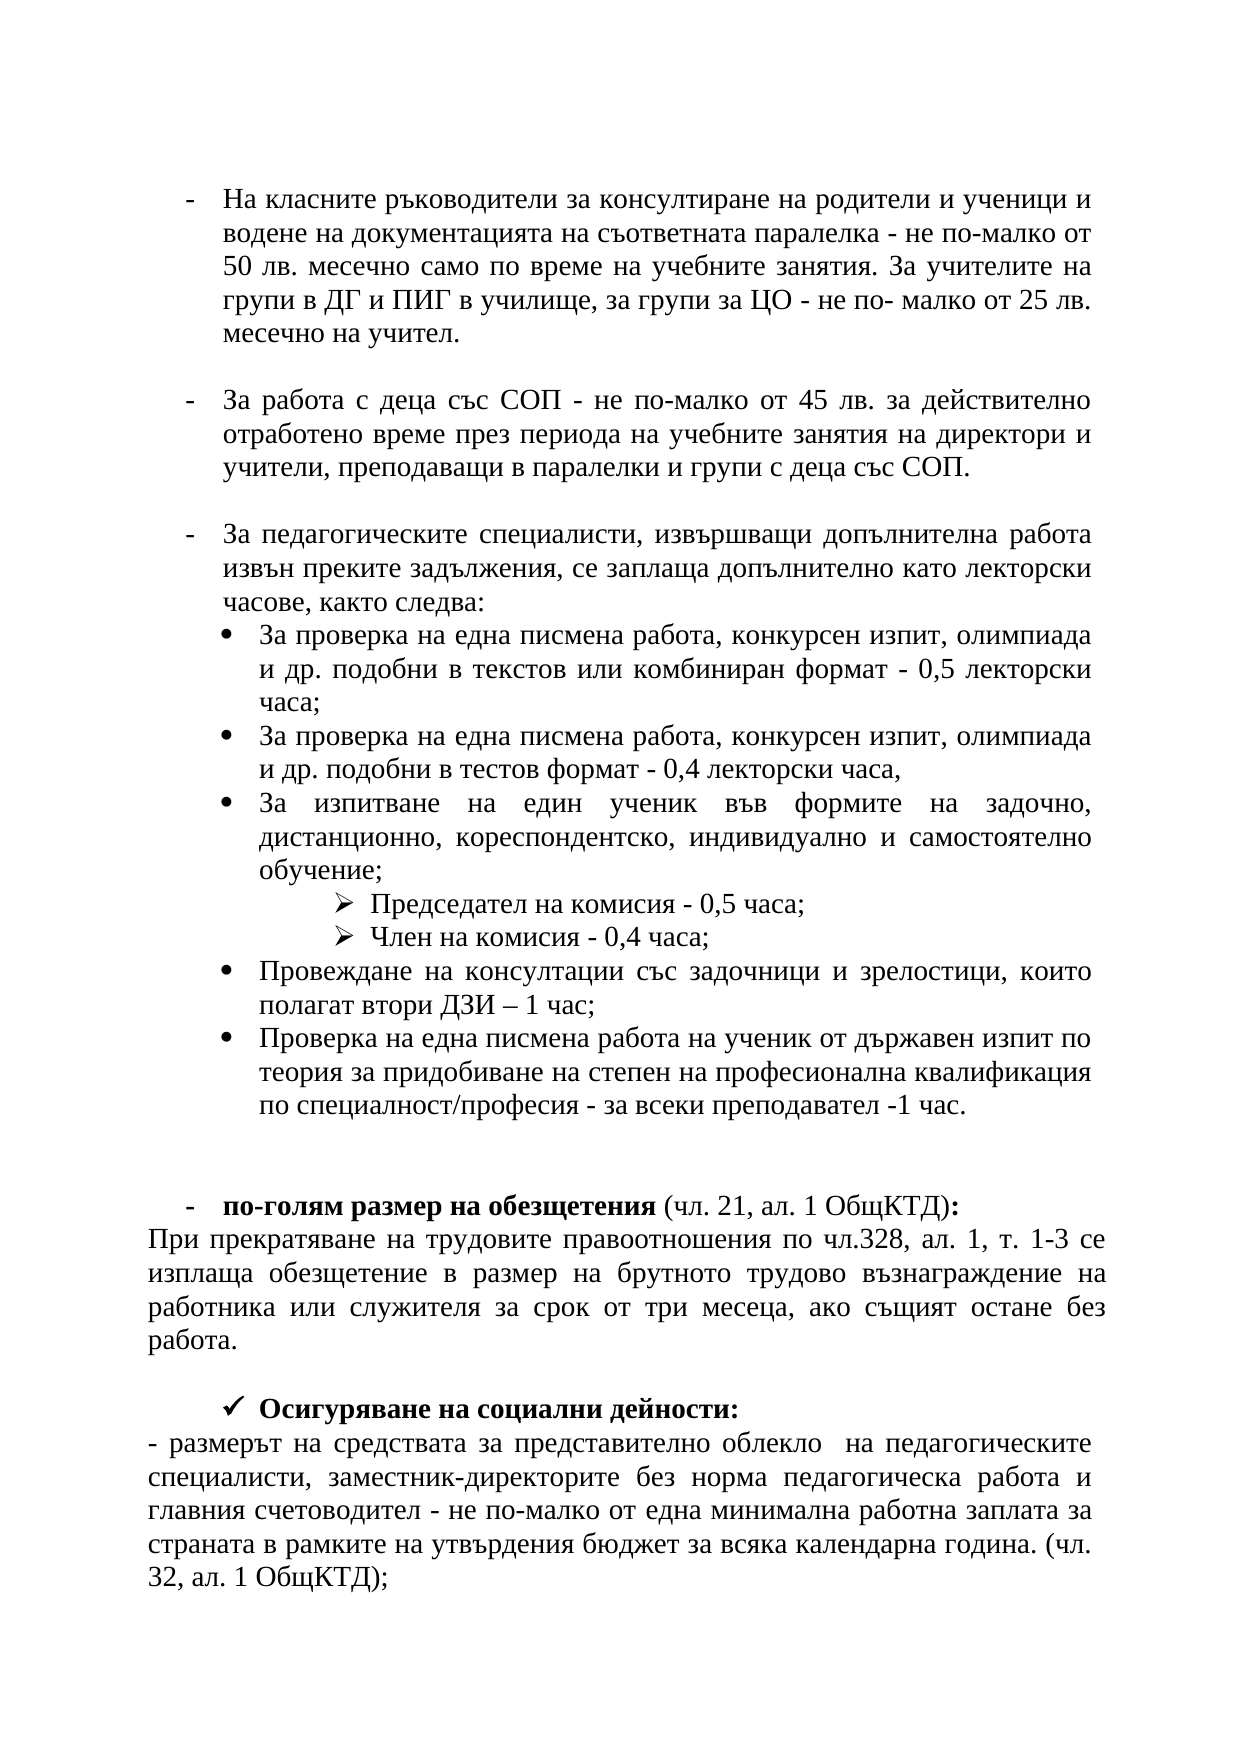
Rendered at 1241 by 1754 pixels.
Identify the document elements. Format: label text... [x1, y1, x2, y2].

list Член на комисия - 0,4 часа; [333, 919, 1093, 953]
list За работа с деца със СОП - не по-малко от 45 лв. за действително отработено време през периода на учебните занятия на директори и учители, преподаващи в паралелки и групи с деца със СОП. [185, 382, 1093, 483]
list Провеждане на консултации със задочници и зрелостици, които полагат втори ДЗИ – 1 час; [221, 953, 1093, 1020]
text При прекратяване на трудовите правоотношения по чл.328, ал. 1, т. 1-3 се изплаща обезщетение в размер на брутното трудово възнаграждение на работника или служителя за срок от три месеца, ако същият остане без работа. [148, 1222, 1107, 1356]
list За проверка на една писмена работа, конкурсен изпит, олимпиада и др. подобни в текстов или комбиниран формат - 0,5 лекторски часа; [221, 617, 1093, 718]
list На класните ръководители за консултиране на родители и ученици и водене на документацията на съответната паралелка - не по-малко от 50 лв. месечно само по време на учебните занятия. За учителите на групи в ДГ и ПИГ в училище, за групи за ЦО - не по- малко от 25 лв. месечно на учител. [185, 181, 1093, 349]
list Осигуряване на социални дейности: [221, 1391, 1093, 1425]
list За проверка на една писмена работа, конкурсен изпит, олимпиада и др. подобни в тестов формат - 0,4 лекторски часа, [221, 718, 1093, 785]
text - размерът на средствата за представително облекло на педагогическите специалисти, заместник-директорите без норма педагогическа работа и главния счетоводител - не по-малко от една минимална работна заплата за страната в рамките на утвърдения бюджет за всяка календарна година. (чл. 32, ал. 1 ОбщКТД); [148, 1425, 1093, 1593]
list по-голям размер на обезщетения (чл. 21, ал. 1 ОбщКТД): [185, 1188, 1093, 1222]
list За педагогическите специалисти, извършващи допълнителна работа извън преките задължения, се заплаща допълнително като лекторски часове, както следва: [185, 517, 1093, 617]
list Проверка на една писмена работа на ученик от държавен изпит по теория за придобиване на степен на професионална квалификация по специалност/професия - за всеки преподавател -1 час. [221, 1020, 1093, 1121]
list За изпитване на един ученик във формите на задочно, дистанционно, кореспондентско, индивидуално и самостоятелно обучение; [221, 785, 1093, 886]
list Председател на комисия - 0,5 часа; [333, 886, 1093, 919]
